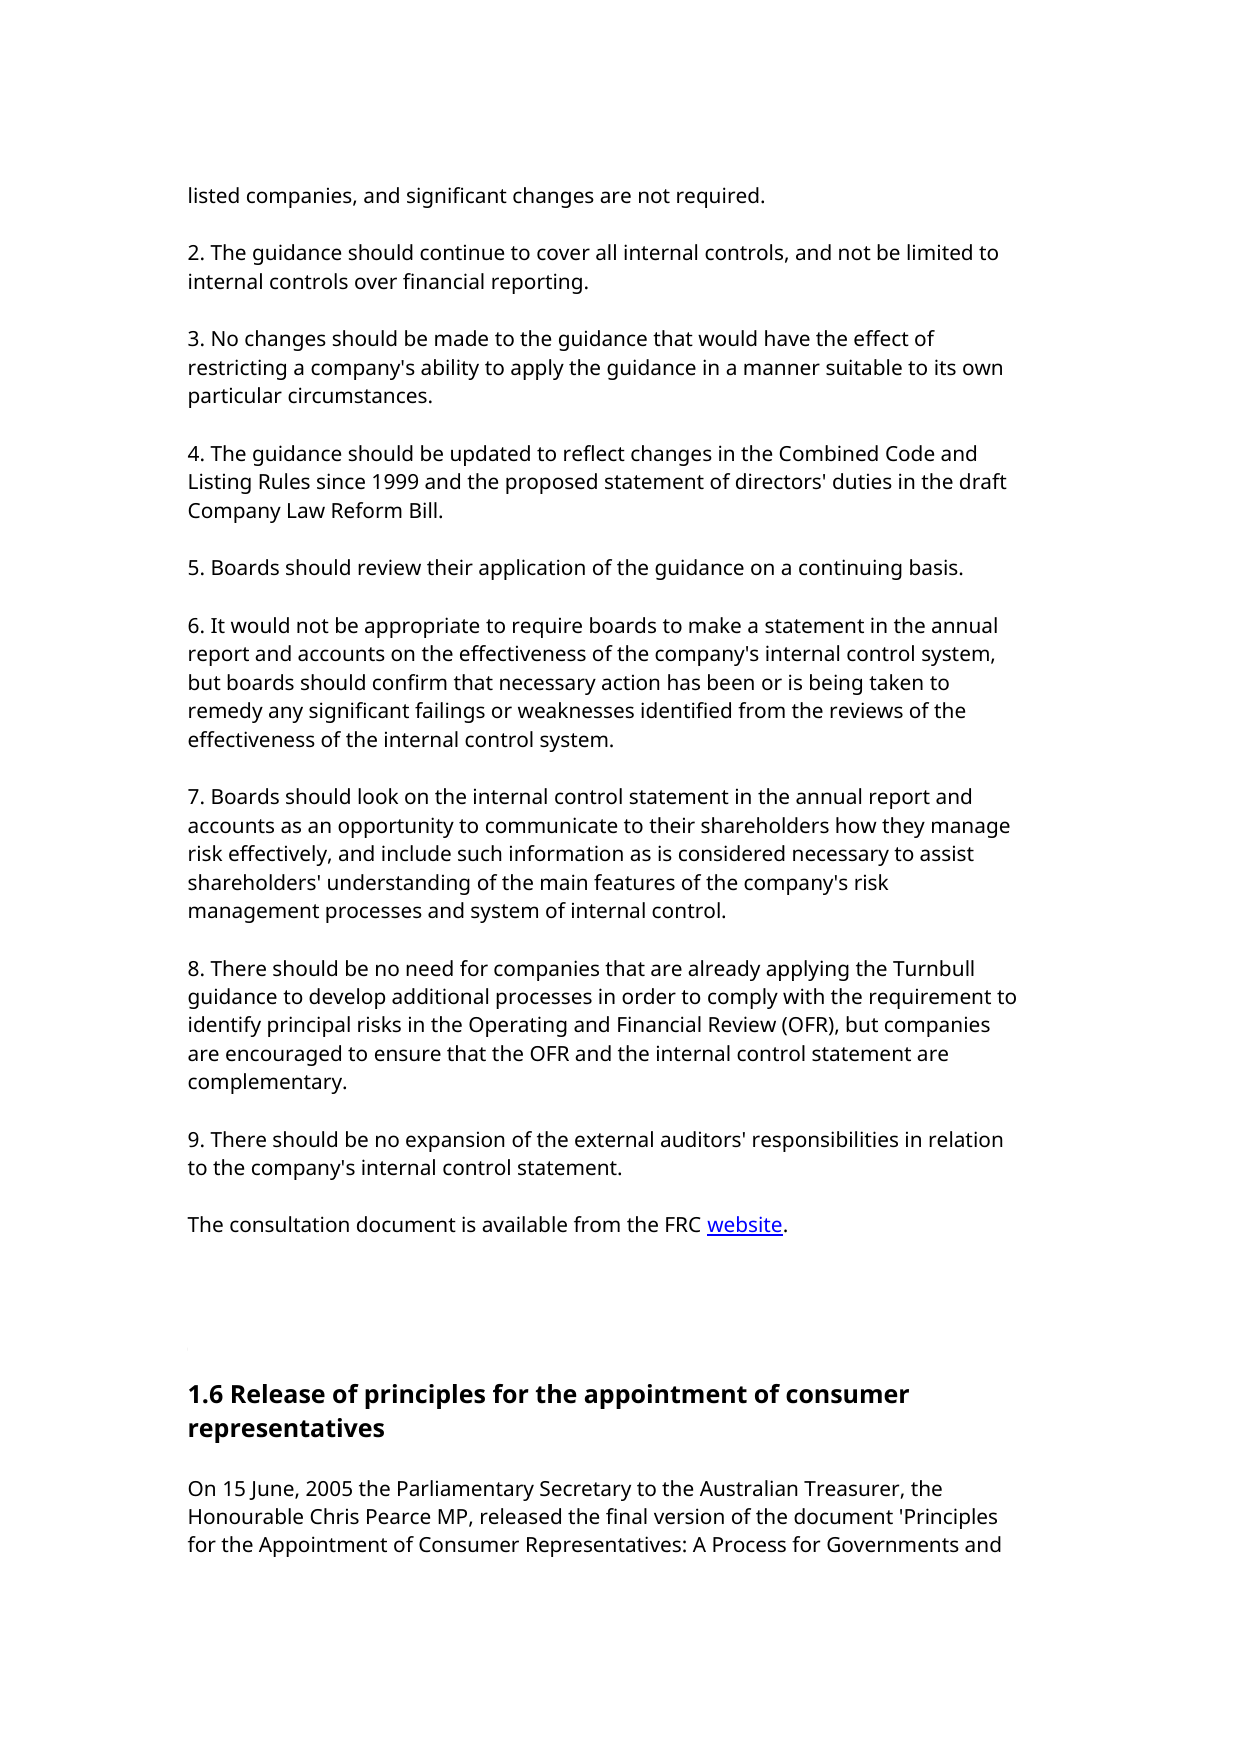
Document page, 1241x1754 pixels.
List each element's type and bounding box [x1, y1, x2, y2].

table_cell [186, 150, 1025, 1561]
